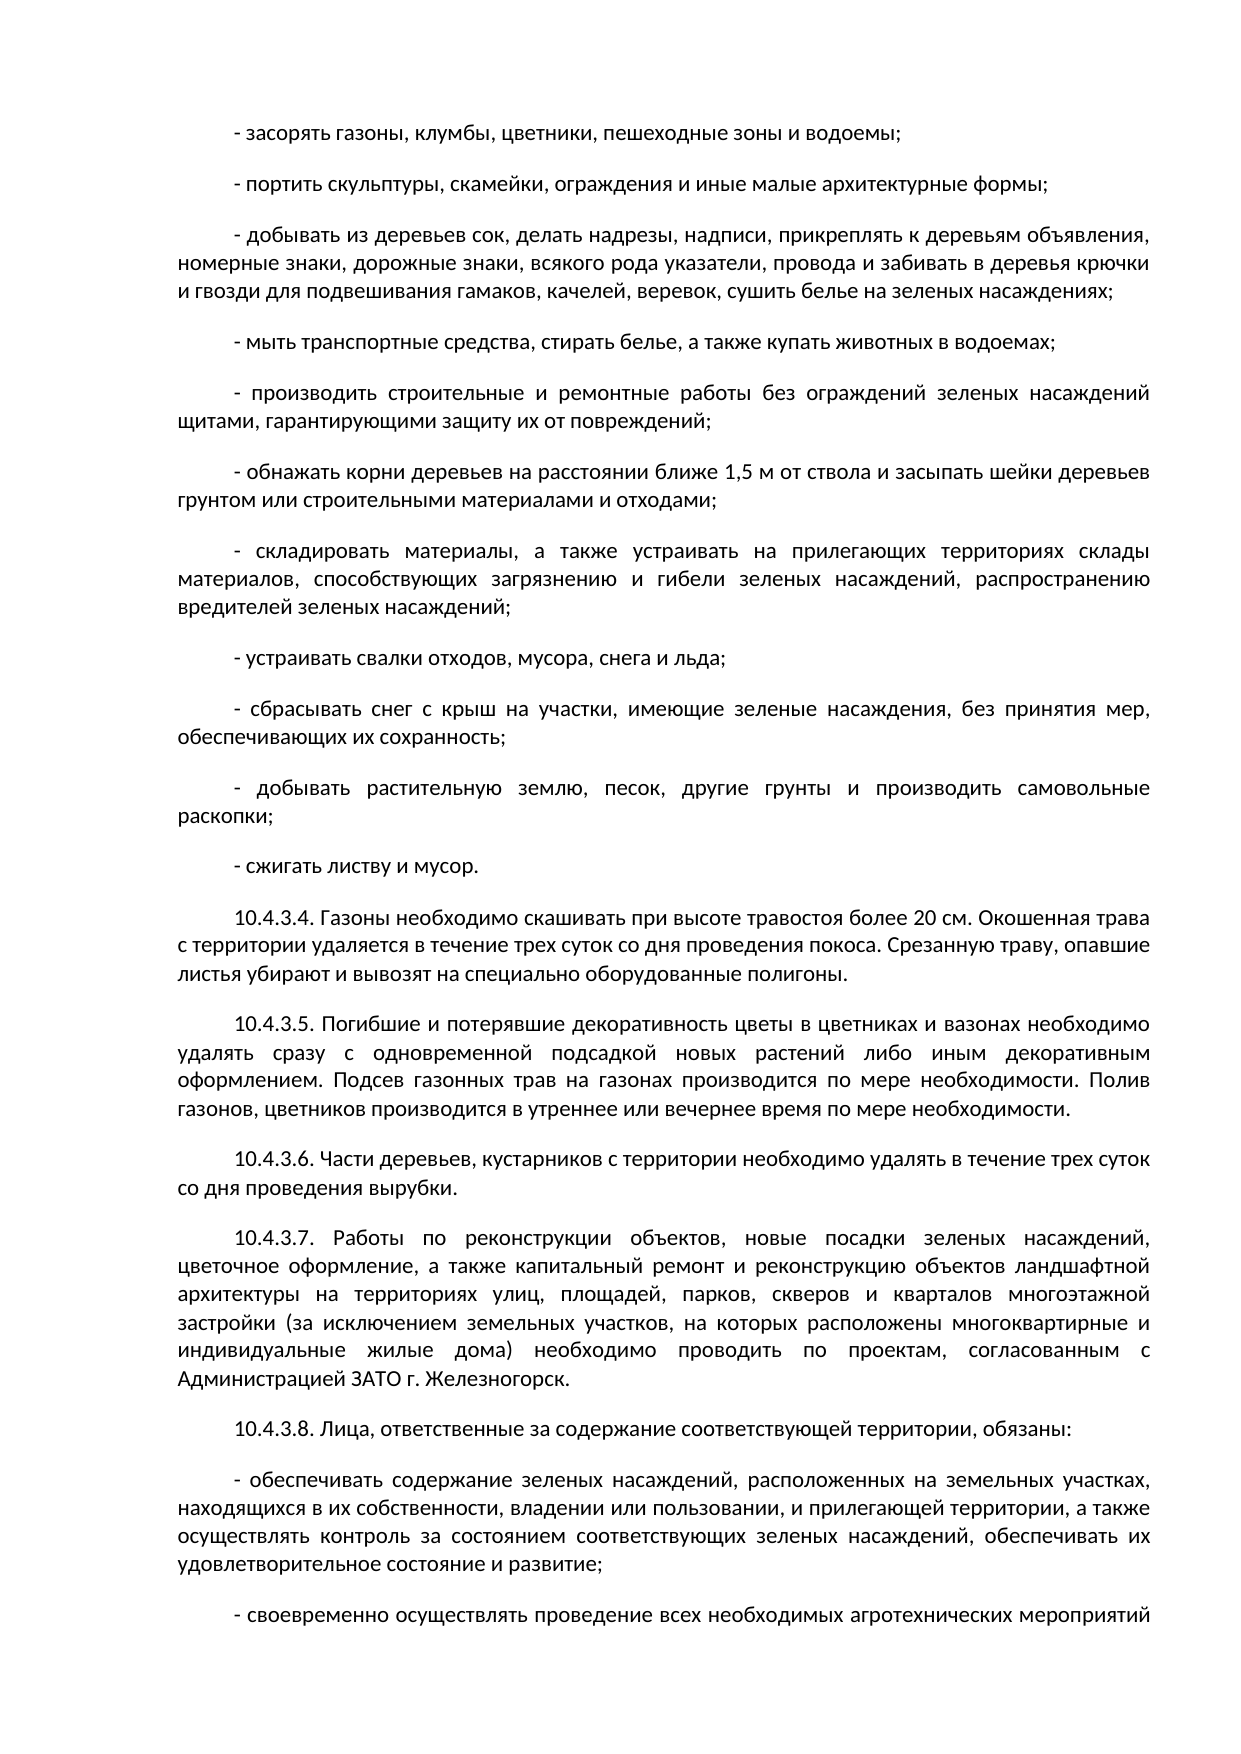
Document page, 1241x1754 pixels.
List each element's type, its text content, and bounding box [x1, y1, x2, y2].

text - сжигать листву и мусор. [177, 852, 1152, 880]
text - мыть транспортные средства, стирать белье, а также купать животных в водоемах; [177, 327, 1152, 355]
text 10.4.3.8. Лица, ответственные за содержание соответствующей территории, обязаны: [177, 1414, 1152, 1443]
text - устраивать свалки отходов, мусора, снега и льда; [177, 643, 1152, 671]
text - производить строительные и ремонтные работы без ограждений зеленых насаждений щитами, гарантирующими защиту их от повреждений; [177, 378, 1152, 434]
text - обеспечивать содержание зеленых насаждений, расположенных на земельных участках, находящихся в их собственности, владении или пользовании, и прилегающей территории, а также осуществлять контроль за состоянием соответствующих зеленых насаждений, обеспечивать их удовлетворительное состояние и развитие; [177, 1466, 1152, 1578]
text 10.4.3.5. Погибшие и потерявшие декоративность цветы в цветниках и вазонах необходимо удалять сразу с одновременной подсадкой новых растений либо иным декоративным оформлением. Подсев газонных трав на газонах производится по мере необходимости. Полив газонов, цветников производится в утреннее или вечернее время по мере необходимости. [177, 1009, 1152, 1122]
text - сбрасывать снег с крыш на участки, имеющие зеленые насаждения, без принятия мер, обеспечивающих их сохранность; [177, 694, 1152, 750]
text 10.4.3.4. Газоны необходимо скашивать при высоте травостоя более 20 см. Окошенная трава с территории удаляется в течение трех суток со дня проведения покоса. Срезанную траву, опавшие листья убирают и вывозят на специально оборудованные полигоны. [177, 903, 1152, 987]
text - засорять газоны, клумбы, цветники, пешеходные зоны и водоемы; [177, 118, 1152, 146]
text - добывать растительную землю, песок, другие грунты и производить самовольные раскопки; [177, 773, 1152, 829]
text - добывать из деревьев сок, делать надрезы, надписи, прикреплять к деревьям объявления, номерные знаки, дорожные знаки, всякого рода указатели, провода и забивать в деревья крючки и гвозди для подвешивания гамаков, качелей, веревок, сушить белье на зеленых насаждениях; [177, 220, 1152, 304]
text 10.4.3.6. Части деревьев, кустарников с территории необходимо удалять в течение трех суток со дня проведения вырубки. [177, 1144, 1152, 1201]
text - обнажать корни деревьев на расстоянии ближе 1,5 м от ствола и засыпать шейки деревьев грунтом или строительными материалами и отходами; [177, 457, 1152, 513]
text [177, 1601, 1152, 1628]
text - складировать материалы, а также устраивать на прилегающих территориях склады материалов, способствующих загрязнению и гибели зеленых насаждений, распространению вредителей зеленых насаждений; [177, 536, 1152, 620]
text - портить скульптуры, скамейки, ограждения и иные малые архитектурные формы; [177, 169, 1152, 197]
text 10.4.3.7. Работы по реконструкции объектов, новые посадки зеленых насаждений, цветочное оформление, а также капитальный ремонт и реконструкцию объектов ландшафтной архитектуры на территориях улиц, площадей, парков, скверов и кварталов многоэтажной застройки (за исключением земельных участков, на которых расположены многоквартирные и индивидуальные жилые дома) необходимо проводить по проектам, согласованным с Администрацией ЗАТО г. Железногорск. [177, 1223, 1152, 1392]
